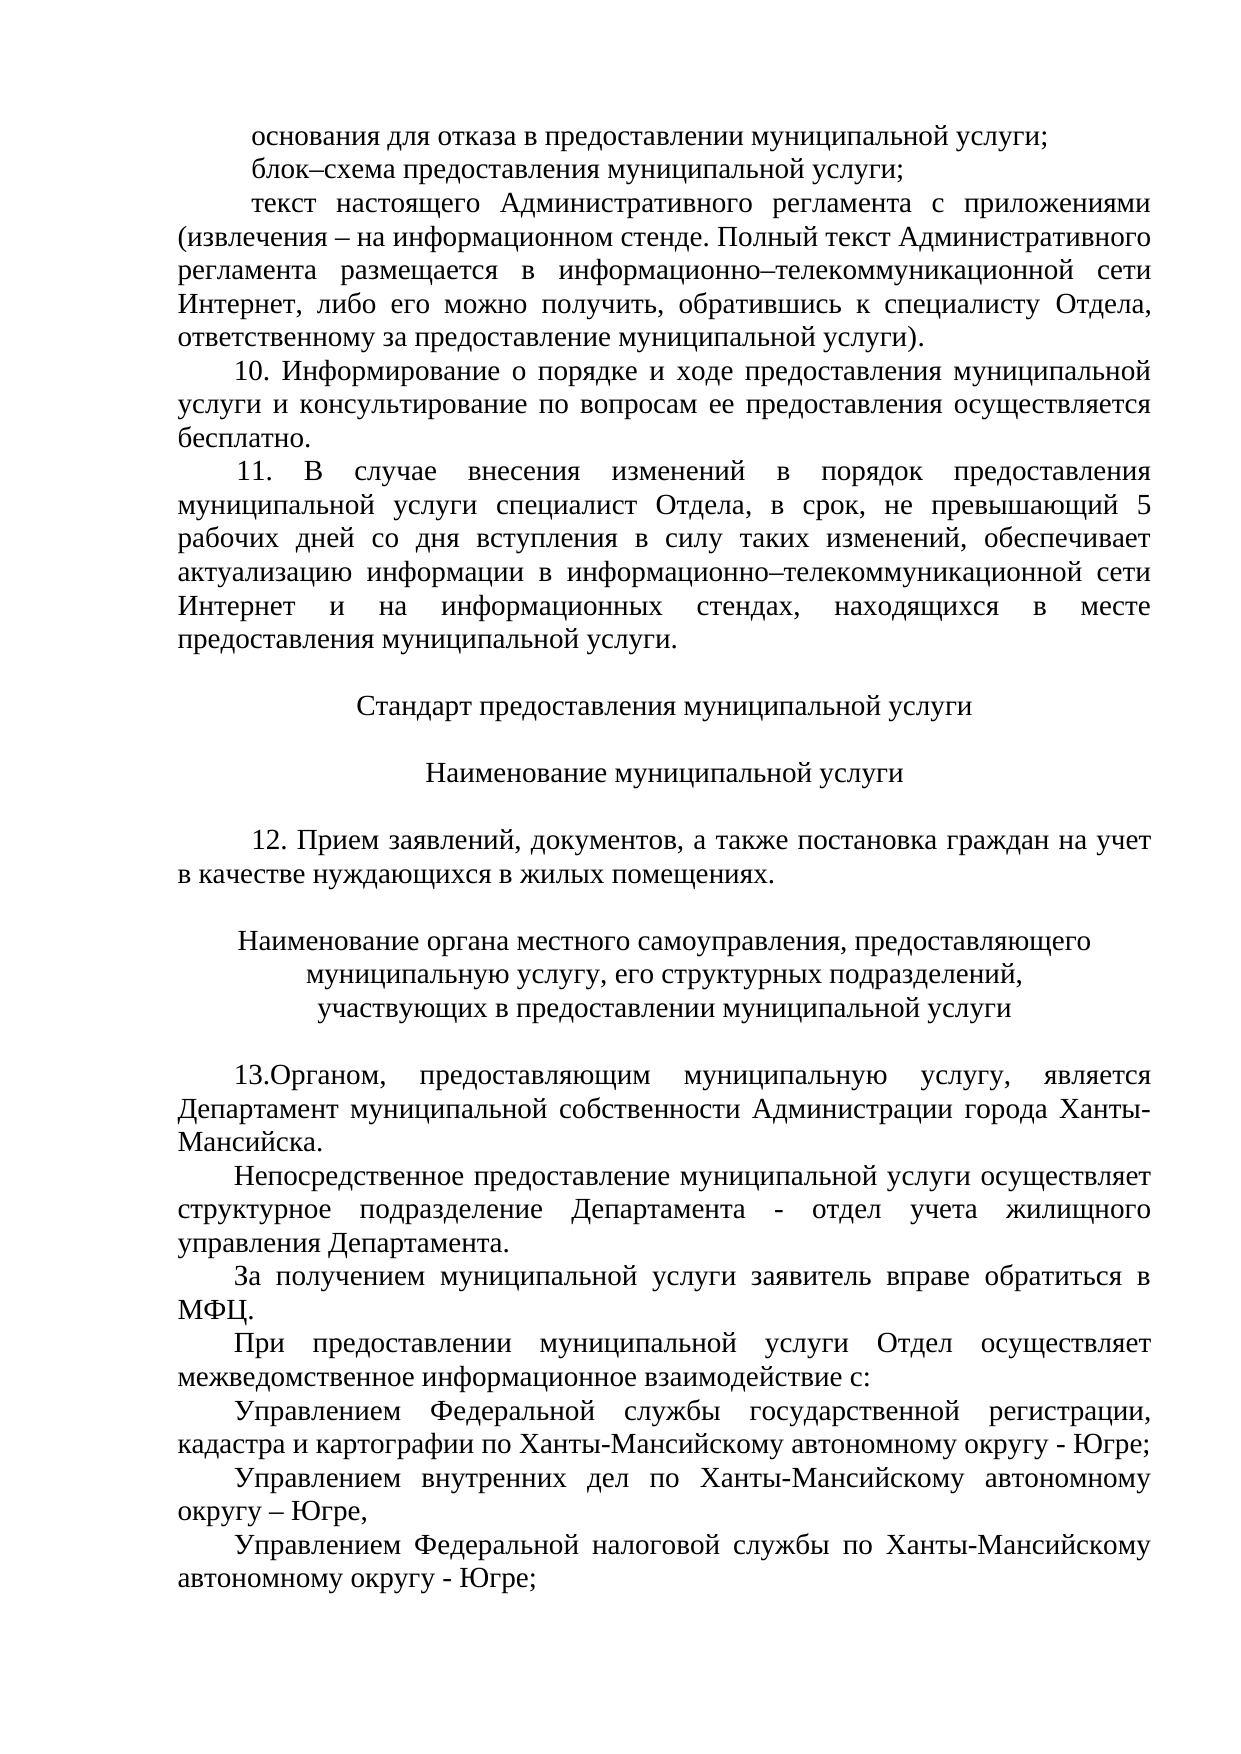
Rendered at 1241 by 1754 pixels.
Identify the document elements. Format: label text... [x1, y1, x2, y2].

text 10. Информирование о порядке и ходе предоставления муниципальной услуги и консультирование по вопросам ее предоставления осуществляется бесплатно. [177, 353, 1152, 453]
text Наименование муниципальной услуги [177, 755, 1152, 789]
text Управлением Федеральной налоговой службы по Ханты-Мансийскому автономному округу - Югре; [177, 1527, 1152, 1594]
text 13.Органом, предоставляющим муниципальную услугу, является Департамент муниципальной собственности Администрации города Ханты-Мансийска. [177, 1057, 1152, 1158]
text блок–схема предоставления муниципальной услуги; [177, 152, 1152, 185]
text Непосредственное предоставление муниципальной услуги осуществляет структурное подразделение Департамента - отдел учета жилищного управления Департамента. [177, 1158, 1152, 1258]
text текст настоящего Административного регламента с приложениями (извлечения – на информационном стенде. Полный текст Административного регламента размещается в информационно–телекоммуникационной сети Интернет, либо его можно получить, обратившись к специалисту Отдела, ответственному за предоставление муниципальной услуги). [177, 185, 1152, 353]
text Управлением внутренних дел по Ханты-Мансийскому автономному округу – Югре, [177, 1460, 1152, 1527]
text Управлением Федеральной службы государственной регистрации, кадастра и картографии по Ханты-Мансийскому автономному округу - Югре; [177, 1393, 1152, 1460]
text За получением муниципальной услуги заявитель вправе обратиться в МФЦ. [177, 1258, 1152, 1326]
text 11. В случае внесения изменений в порядок предоставления муниципальной услуги специалист Отдела, в срок, не превышающий 5 рабочих дней со дня вступления в силу таких изменений, обеспечивает актуализацию информации в информационно–телекоммуникационной сети Интернет и на информационных стендах, находящихся в месте предоставления муниципальной услуги. [177, 453, 1152, 655]
text участвующих в предоставлении муниципальной услуги [177, 990, 1152, 1024]
text Наименование органа местного самоуправления, предоставляющего муниципальную услугу, его структурных подразделений, [177, 923, 1152, 990]
text 12. Прием заявлений, документов, а также постановка граждан на учет в качестве нуждающихся в жилых помещениях. [177, 822, 1152, 889]
text основания для отказа в предоставлении муниципальной услуги; [177, 118, 1152, 152]
text Стандарт предоставления муниципальной услуги [177, 688, 1152, 722]
text При предоставлении муниципальной услуги Отдел осуществляет межведомственное информационное взаимодействие с: [177, 1326, 1152, 1393]
